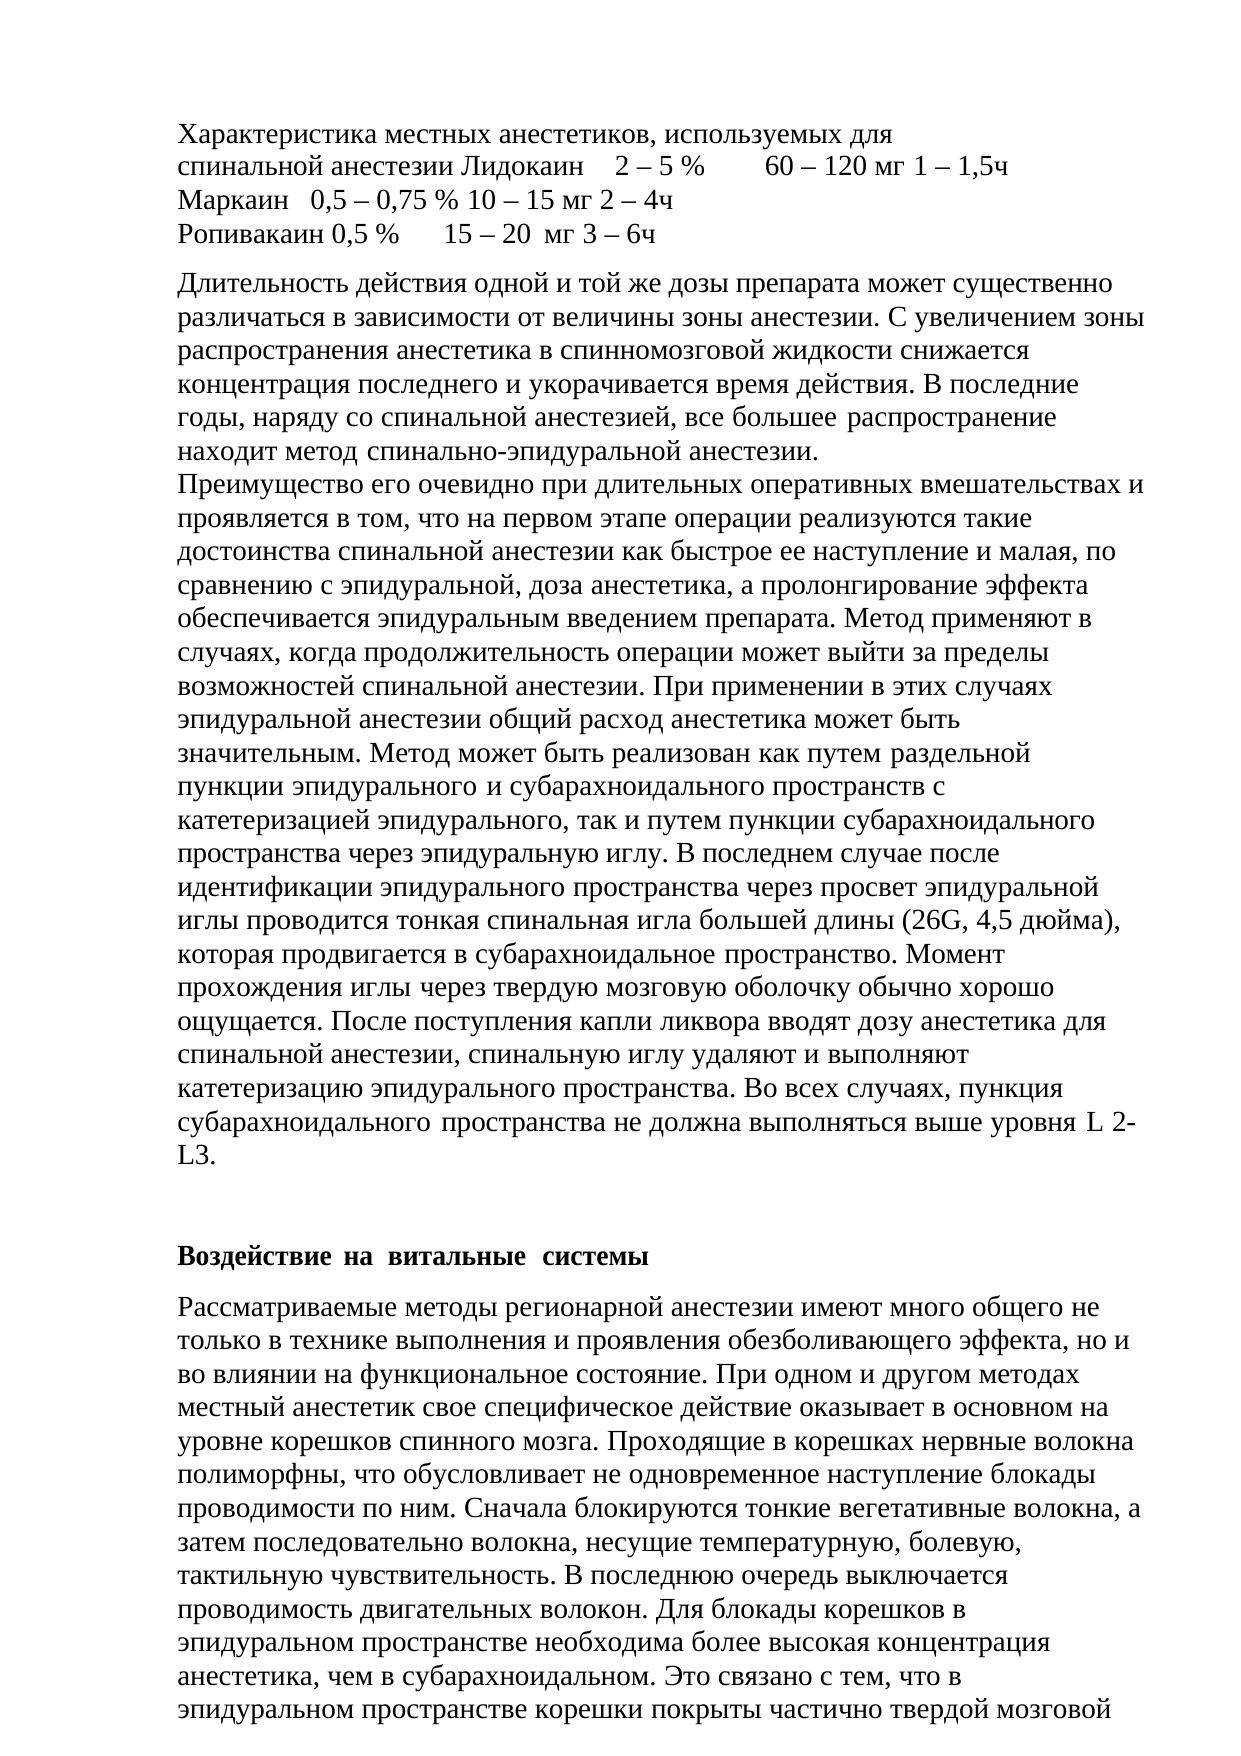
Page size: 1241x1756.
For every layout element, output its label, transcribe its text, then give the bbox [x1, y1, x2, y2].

text Ропивакаин 0,5 % 15 – 20 мг 3 – 6ч [177, 216, 1165, 250]
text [177, 1289, 1146, 1725]
text Маркаин 0,5 – 0,75 % 10 – 15 мг 2 – 4ч [177, 182, 1165, 216]
text Длительность действия одной и той же дозы препарата может существенно различаться в зависимости от величины зоны анестезии. С увеличением зоны распространения анестетика в спинномозговой жидкости снижается концентрация последнего и укорачивается время действия. В последние годы, наряду со спинальной анестезией, все большее распространение находит метод спинально-эпидуральной анестезии. [177, 265, 1154, 466]
text Характеристика местных анестетиков, используемых для спинальной анестезии Лидокаин 2 – 5 % 60 – 120 мг 1 – 1,5ч [177, 117, 1029, 182]
subtitle Воздействие на витальные системы [177, 1238, 1165, 1272]
text Преимущество его очевидно при длительных оперативных вмешательствах и проявляется в том, что на первом этапе операции реализуются такие достоинства спинальной анестезии как быстрое ее наступление и малая, по сравнению с эпидуральной, доза анестетика, а пролонгирование эффекта обеспечивается эпидуральным введением препарата. Метод применяют в случаях, когда продолжительность операции может выйти за пределы возможностей спинальной анестезии. При применении в этих случаях эпидуральной анестезии общий расход анестетика может быть значительным. Метод может быть реализован как путем раздельной пункции эпидурального и субарахноидального пространств с катетеризацией эпидурального, так и путем пункции субарахноидального пространства через эпидуральную иглу. В последнем случае после идентификации эпидурального пространства через просвет эпидуральной иглы проводится тонкая спинальная игла большей длины (26G, 4,5 дюйма), которая продвигается в субарахноидальное пространство. Момент прохождения иглы через твердую мозговую оболочку обычно хорошо ощущается. После поступления капли ликвора вводят дозу анестетика для спинальной анестезии, спинальную иглу удаляют и выполняют катетеризацию эпидурального пространства. Во всех случаях, пункция субарахноидального пространства не должна выполняться выше уровня L 2- L3. [177, 466, 1145, 1171]
